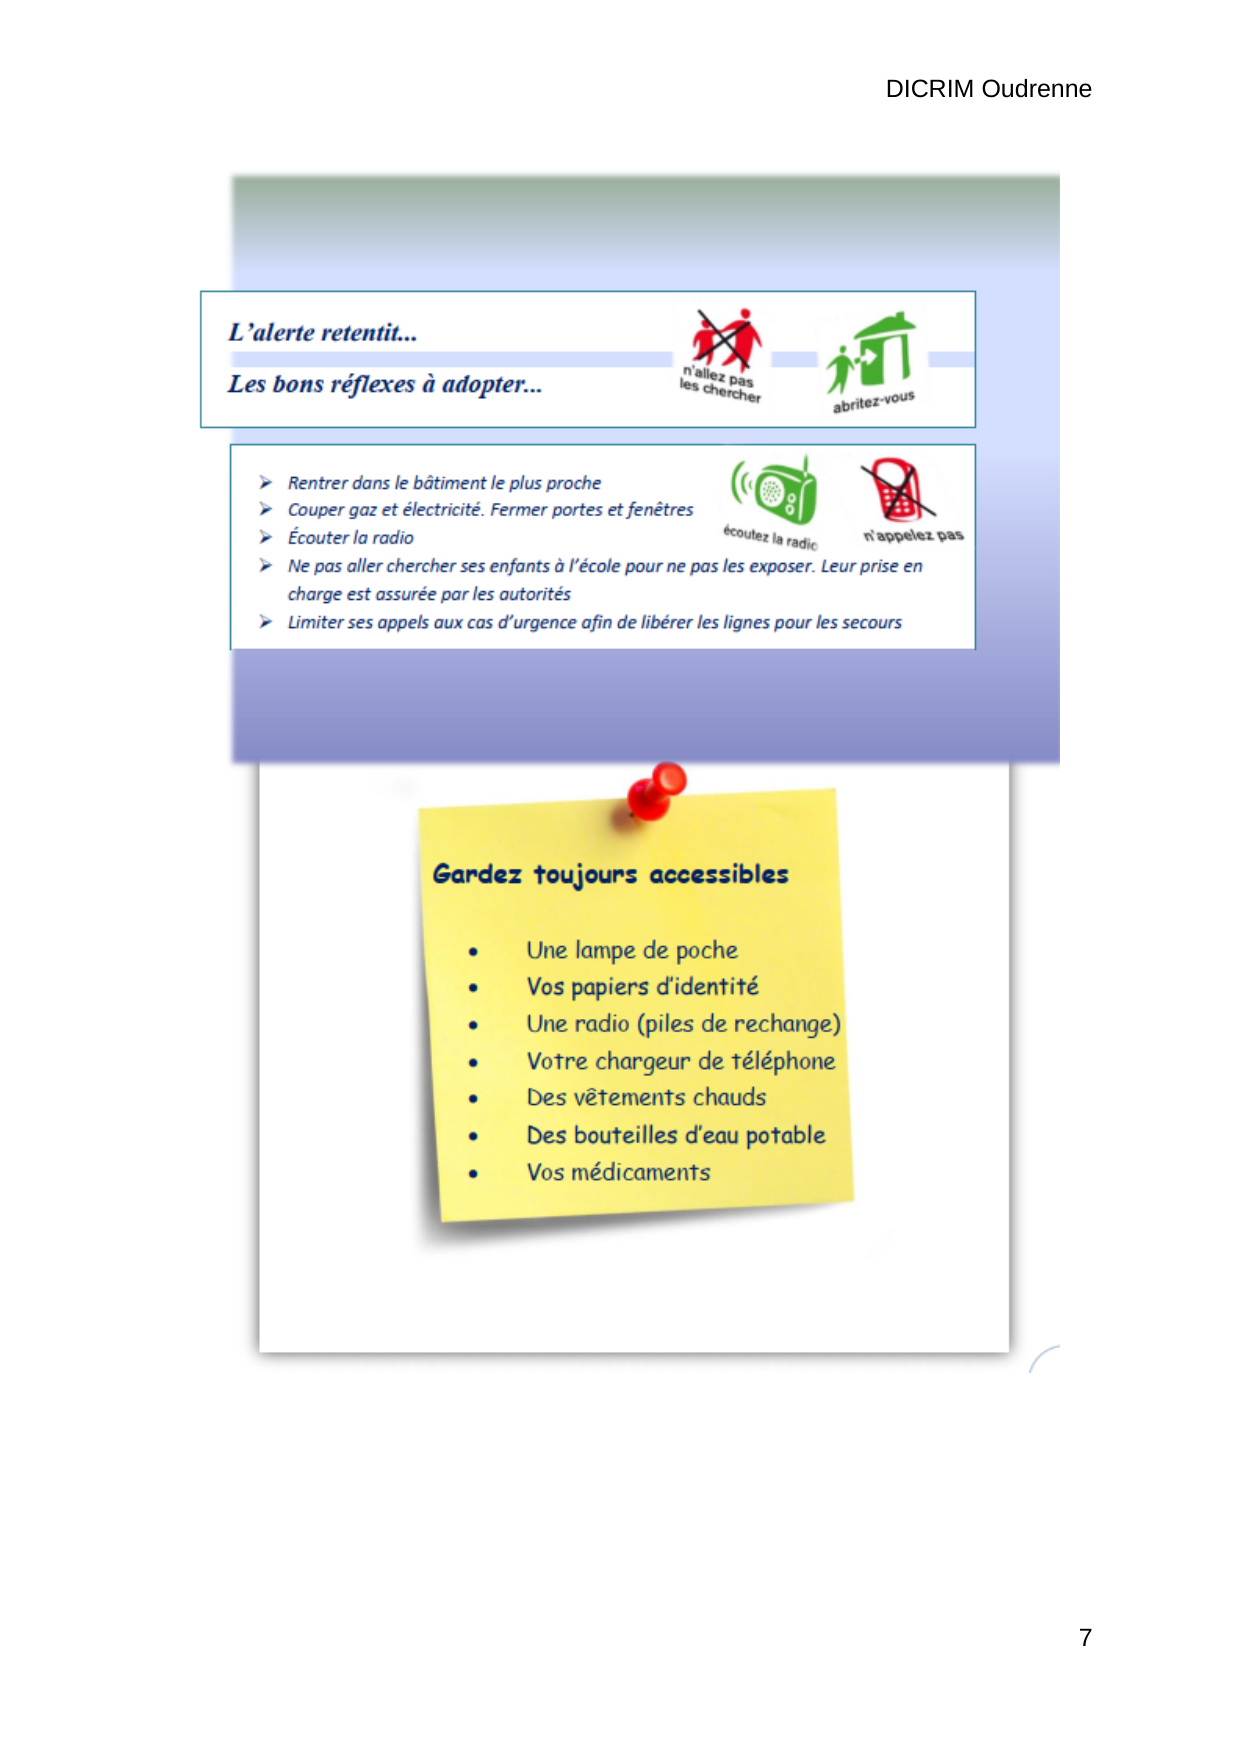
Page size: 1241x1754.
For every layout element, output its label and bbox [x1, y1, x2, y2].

picture [180, 147, 1060, 1373]
